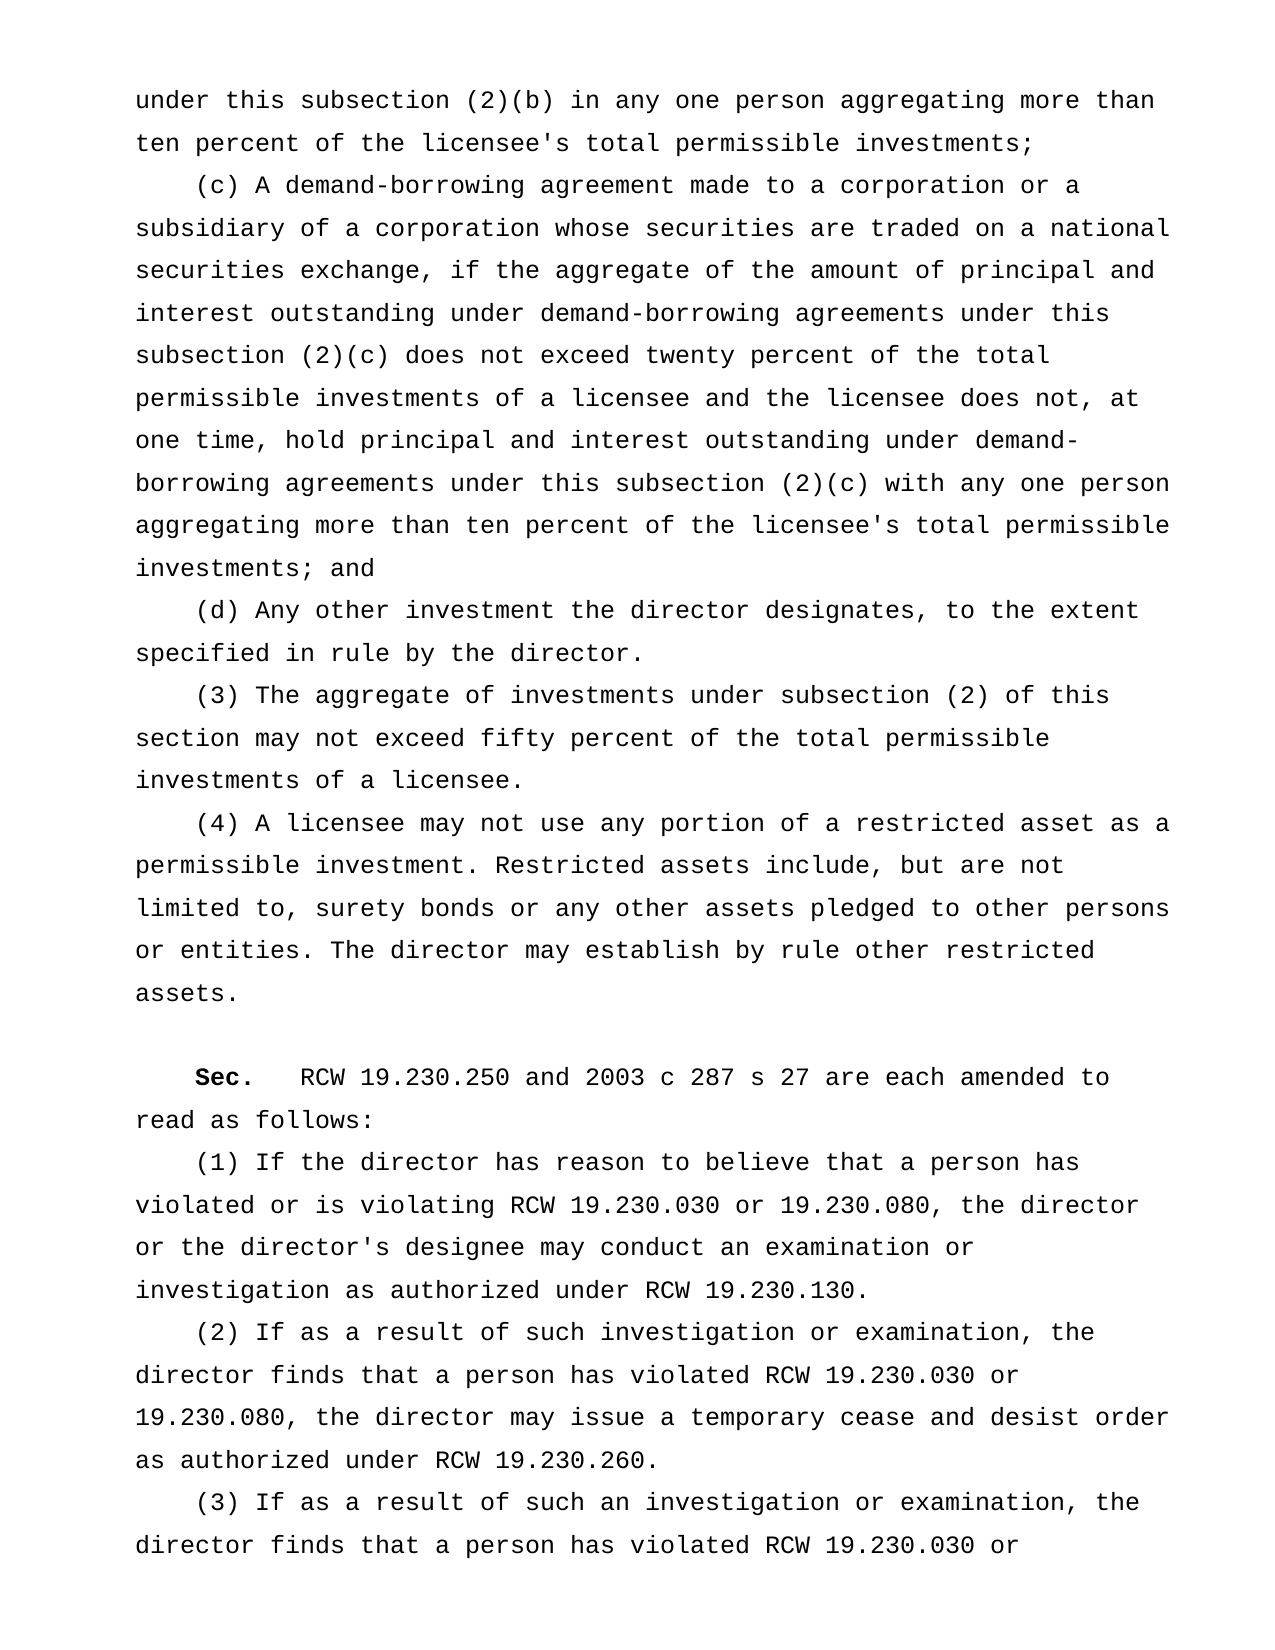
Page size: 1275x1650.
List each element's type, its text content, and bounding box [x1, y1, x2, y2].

text Sec. RCW 19.230.250 and 2003 c 287 s 27 are each amended to read as follows: [135, 1052, 1170, 1137]
text (3) The aggregate of investments under subsection (2) of this section may not exceed fifty percent of the total permissible investments of a licensee. [135, 670, 1170, 797]
text (d) Any other investment the director designates, to the extent specified in rule by the director. [135, 585, 1170, 670]
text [135, 75, 1170, 160]
text (1) If the director has reason to believe that a person has violated or is violating RCW 19.230.030 or 19.230.080, the director or the director's designee may conduct an examination or investigation as authorized under RCW 19.230.130. [135, 1137, 1170, 1307]
text (2) If as a result of such investigation or examination, the director finds that a person has violated RCW 19.230.030 or 19.230.080, the director may issue a temporary cease and desist order as authorized under RCW 19.230.260. [135, 1307, 1170, 1477]
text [135, 1477, 1170, 1562]
text (4) A licensee may not use any portion of a restricted asset as a permissible investment. Restricted assets include, but are not limited to, surety bonds or any other assets pledged to other persons or entities. The director may establish by rule other restricted assets. [135, 797, 1170, 1010]
text (c) A demand-borrowing agreement made to a corporation or a subsidiary of a corporation whose securities are traded on a national securities exchange, if the aggregate of the amount of principal and interest outstanding under demand-borrowing agreements under this subsection (2)(c) does not exceed twenty percent of the total permissible investments of a licensee and the licensee does not, at one time, hold principal and interest outstanding under demand-borrowing agreements under this subsection (2)(c) with any one person aggregating more than ten percent of the licensee's total permissible investments; and [135, 160, 1170, 585]
